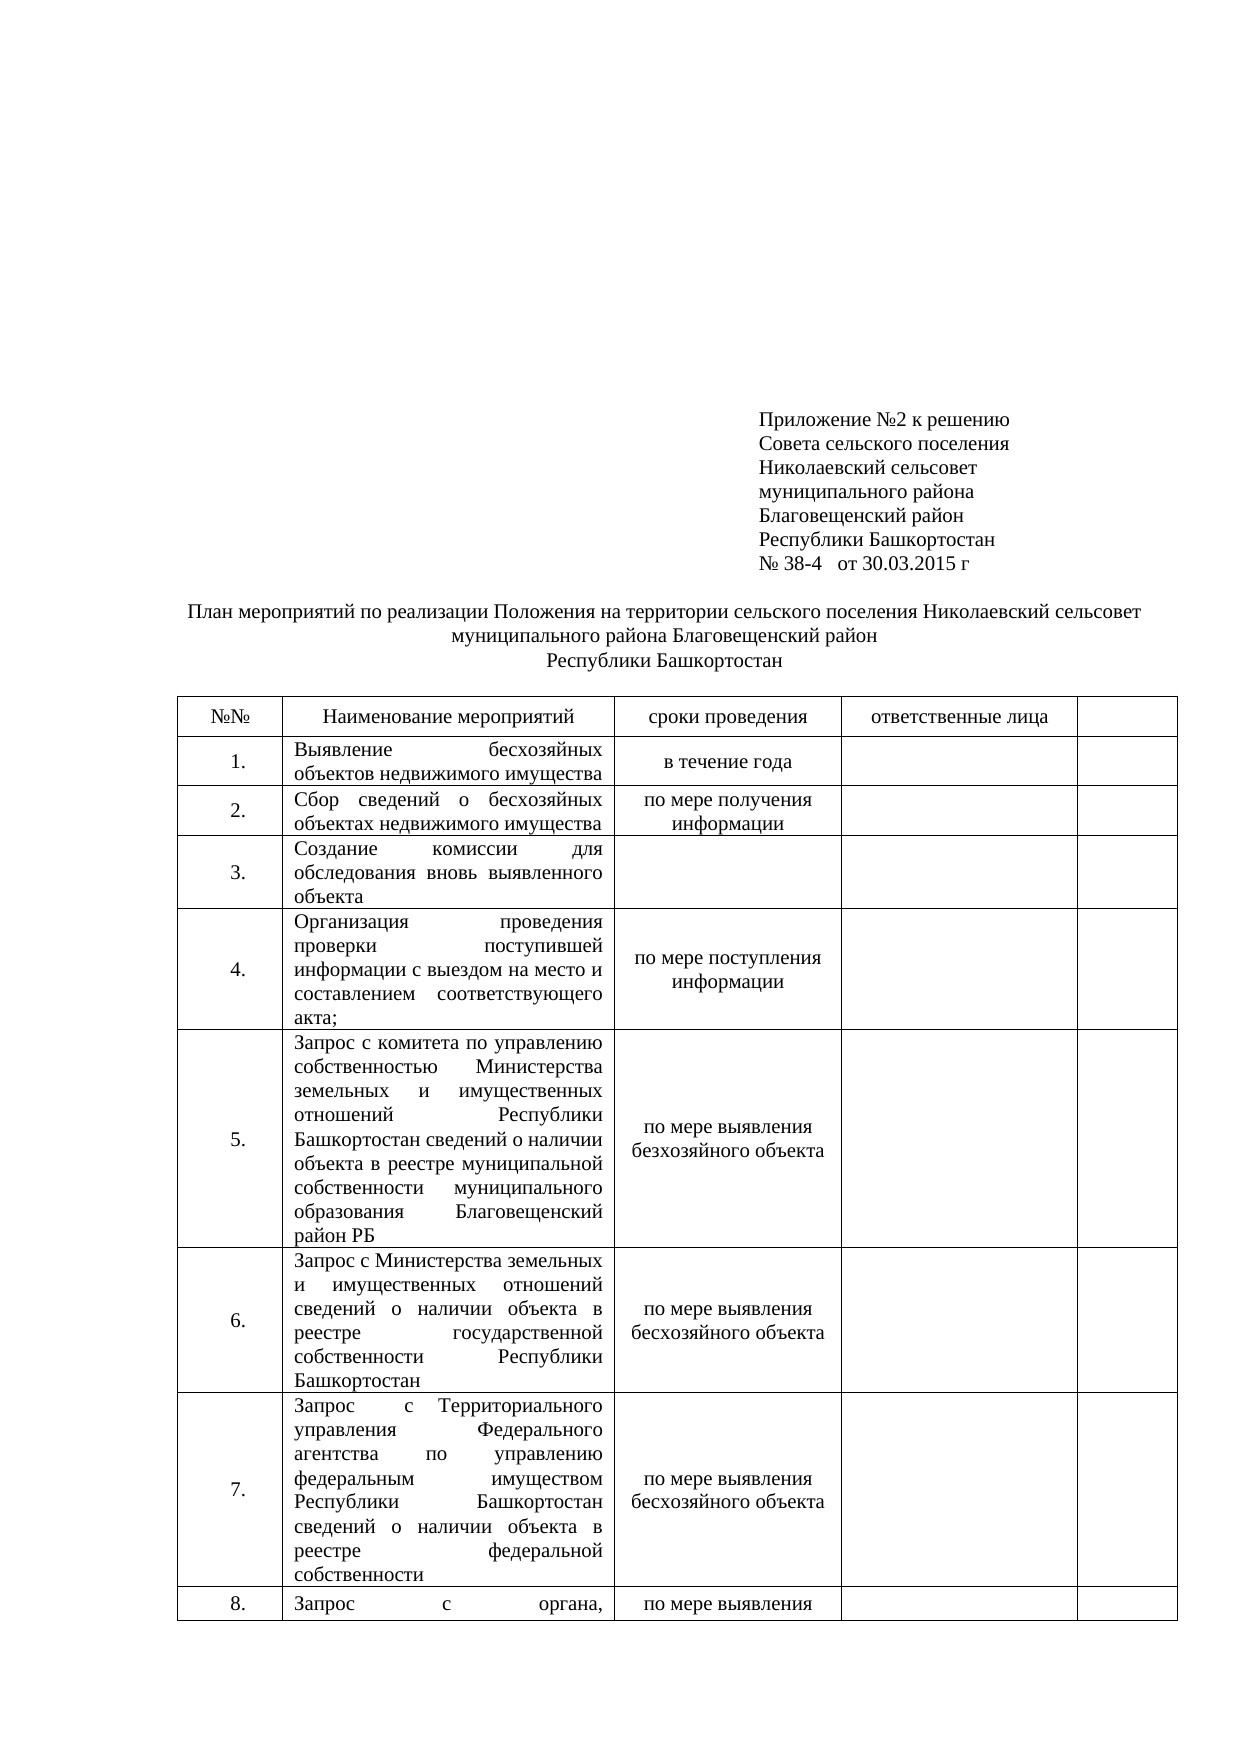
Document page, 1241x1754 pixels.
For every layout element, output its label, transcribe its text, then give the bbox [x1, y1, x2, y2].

table_cell в течение года [615, 737, 841, 785]
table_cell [283, 1587, 614, 1620]
table_cell [1078, 1248, 1177, 1392]
table_header №№ [178, 697, 282, 736]
table_cell по мере выявления бесхозяйного объекта [615, 1393, 841, 1586]
table_cell [178, 1248, 282, 1392]
table_header сроки проведения [615, 697, 841, 736]
table_cell [1078, 786, 1177, 834]
table_cell [178, 1587, 282, 1620]
table_cell [178, 737, 282, 785]
table_cell [842, 737, 1077, 785]
table_cell Запрос с Территориального управления Федерального агентства по управлению федеральным имуществом Республики Башкортостан сведений о наличии объекта в реестре федеральной собственности [283, 1393, 614, 1586]
table_cell [842, 1587, 1077, 1620]
table_cell по мере получения информации [615, 786, 841, 834]
text План мероприятий по реализации Положения на территории сельского поселения Николаевский сельсовет муниципального района Благовещенский район [177, 599, 1152, 647]
table_cell [178, 786, 282, 834]
table_cell Создание комиссии для обследования вновь выявленного объекта [283, 836, 614, 908]
table_cell по мере выявления безхозяйного объекта [615, 1030, 841, 1247]
table_cell [615, 836, 841, 908]
text № 38-4 от 30.03.2015 г [758, 551, 1146, 575]
table_cell [842, 786, 1077, 834]
text муниципального района [758, 479, 1146, 503]
table_cell [1078, 1587, 1177, 1620]
table_cell [842, 1393, 1077, 1586]
table_header ответственные лица [842, 697, 1077, 736]
table_cell [842, 1030, 1077, 1247]
table_cell [178, 836, 282, 908]
table_cell по мере поступления информации [615, 909, 841, 1029]
text Благовещенский район [758, 503, 1146, 527]
text Николаевский сельсовет [758, 455, 1146, 479]
table_cell [1078, 836, 1177, 908]
table_cell Сбор сведений о бесхозяйных объектах недвижимого имущества [283, 786, 614, 834]
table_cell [615, 1587, 841, 1620]
text Республики Башкортостан [177, 647, 1152, 672]
table_cell [842, 909, 1077, 1029]
table_cell [842, 836, 1077, 908]
table_cell по мере выявления бесхозяйного объекта [615, 1248, 841, 1392]
table_header Наименование мероприятий [283, 697, 614, 736]
table_cell [842, 1248, 1077, 1392]
table_header [1078, 697, 1177, 736]
table_cell Запрос с комитета по управлению собственностью Министерства земельных и имущественных отношений Республики Башкортостан сведений о наличии объекта в реестре муниципальной собственности муниципального образования Благовещенский район РБ [283, 1030, 614, 1247]
table_cell Выявление бесхозяйных объектов недвижимого имущества [283, 737, 614, 785]
table_cell [178, 1393, 282, 1586]
table_cell Запрос с Министерства земельных и имущественных отношений сведений о наличии объекта в реестре государственной собственности Республики Башкортостан [283, 1248, 614, 1392]
table_cell [1078, 737, 1177, 785]
text Приложение №2 к решению Совета сельского поселения [758, 407, 1146, 455]
table_cell [1078, 1393, 1177, 1586]
table_cell [178, 909, 282, 1029]
table_cell [178, 1030, 282, 1247]
text Республики Башкортостан [758, 527, 1146, 551]
table_cell [1078, 1030, 1177, 1247]
table_cell [1078, 909, 1177, 1029]
table_cell Организация проведения проверки поступившей информации с выездом на место и составлением соответствующего акта; [283, 909, 614, 1029]
